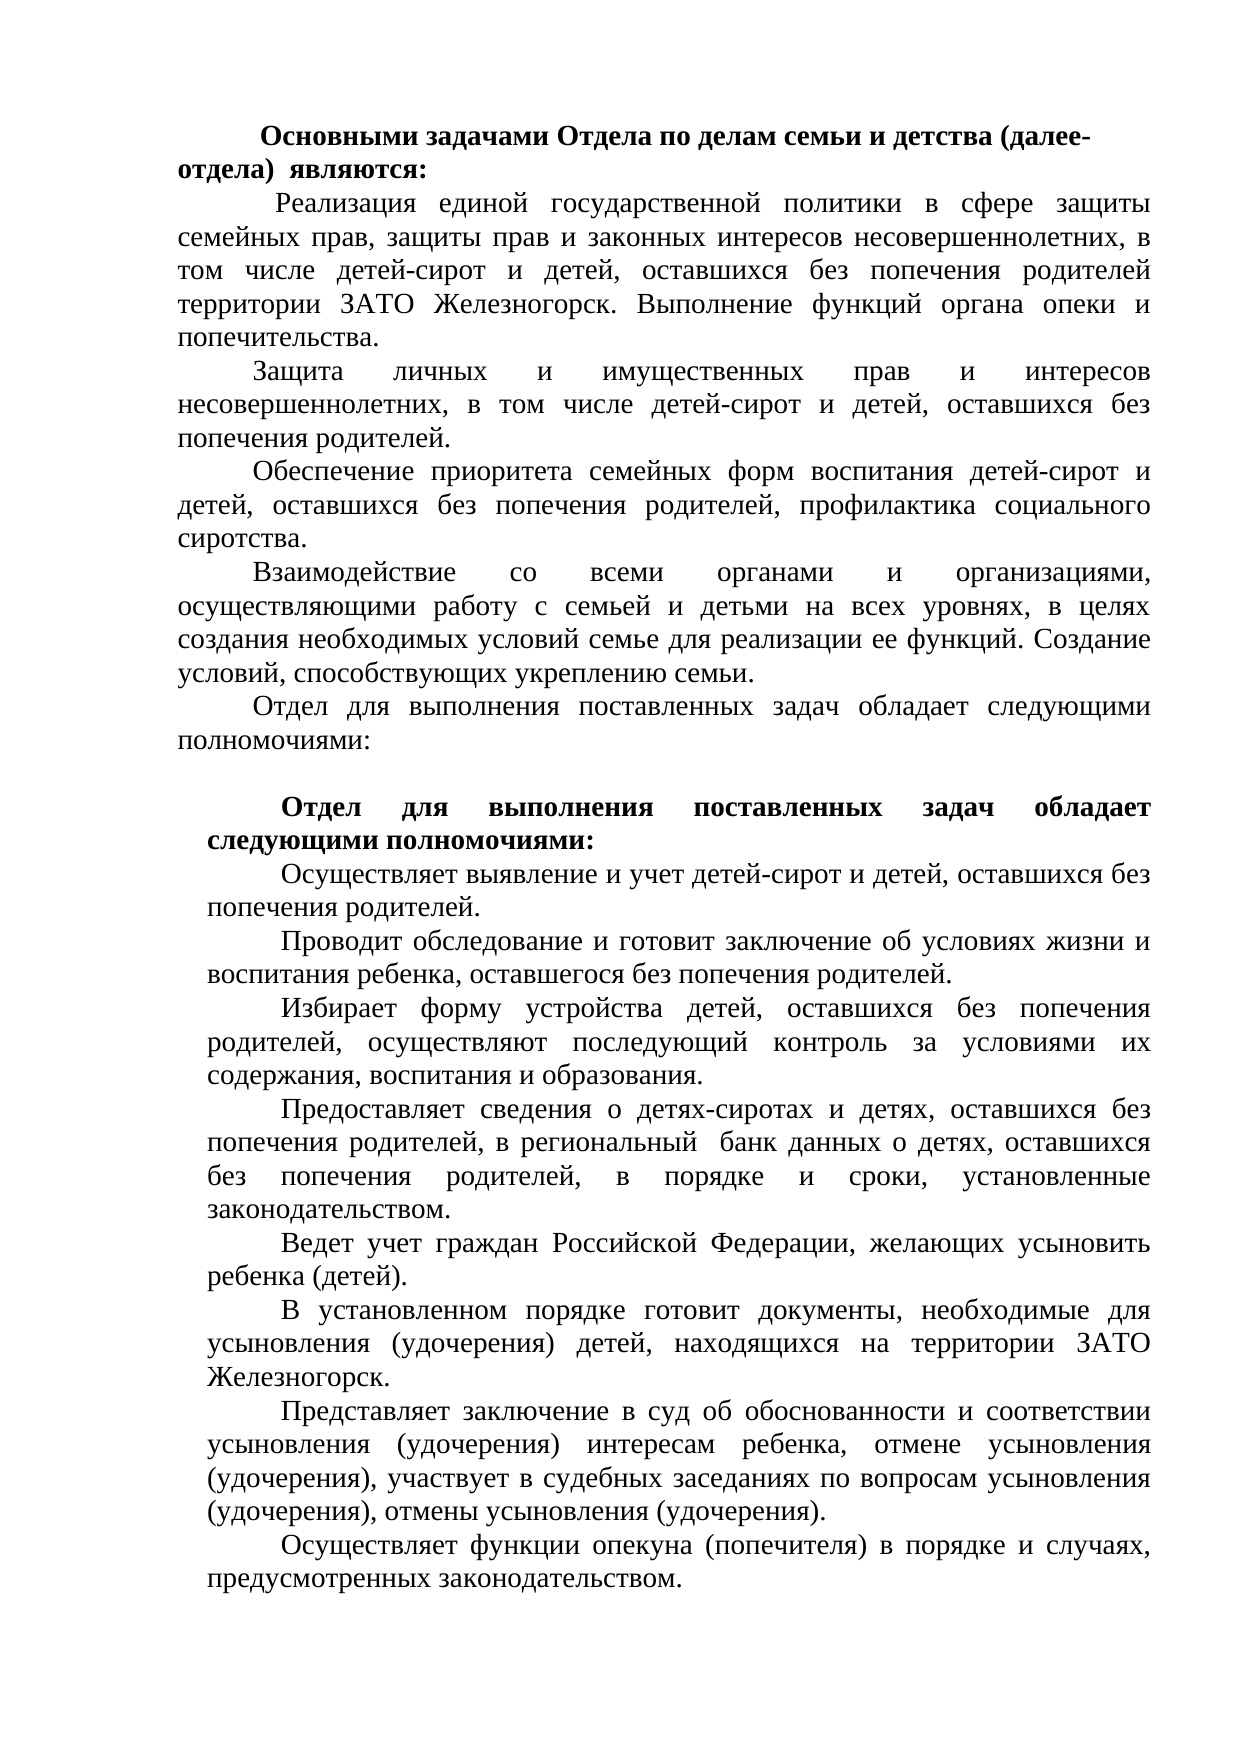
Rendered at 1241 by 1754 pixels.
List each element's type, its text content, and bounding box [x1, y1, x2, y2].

text Взаимодействие со всеми органами и организациями, осуществляющими работу с семьей и детьми на всех уровнях, в целях создания необходимых условий семье для реализации ее функций. Создание условий, способствующих укреплению семьи. [177, 554, 1152, 688]
text В установленном порядке готовит документы, необходимые для усыновления (удочерения) детей, находящихся на территории ЗАТО Железногорск. [207, 1292, 1152, 1393]
text Осуществляет выявление и учет детей-сирот и детей, оставшихся без попечения родителей. [207, 856, 1152, 923]
text Предоставляет сведения о детях-сиротах и детях, оставшихся без попечения родителей, в региональный банк данных о детях, оставшихся без попечения родителей, в порядке и сроки, установленные законодательством. [207, 1091, 1152, 1225]
text Проводит обследование и готовит заключение об условиях жизни и воспитания ребенка, оставшегося без попечения родителей. [207, 923, 1152, 990]
text Представляет заключение в суд об обоснованности и соответствии усыновления (удочерения) интересам ребенка, отмене усыновления (удочерения), участвует в судебных заседаниях по вопросам усыновления (удочерения), отмены усыновления (удочерения). [207, 1393, 1152, 1527]
text Обеспечение приоритета семейных форм воспитания детей-сирот и детей, оставшихся без попечения родителей, профилактика социального сиротства. [177, 453, 1152, 554]
text Реализация единой государственной политики в сфере защиты семейных прав, защиты прав и законных интересов несовершеннолетних, в том числе детей-сирот и детей, оставшихся без попечения родителей территории ЗАТО Железногорск. Выполнение функций органа опеки и попечительства. [177, 185, 1152, 353]
text Осуществляет функции опекуна (попечителя) в порядке и случаях, предусмотренных законодательством. [207, 1527, 1152, 1594]
text Защита личных и имущественных прав и интересов несовершеннолетних, в том числе детей-сирот и детей, оставшихся без попечения родителей. [177, 353, 1152, 453]
text Ведет учет граждан Российской Федерации, желающих усыновить ребенка (детей). [207, 1225, 1152, 1292]
text Отдел для выполнения поставленных задач обладает следующими полномочиями: [207, 789, 1152, 856]
text Отдел для выполнения поставленных задач обладает следующими полномочиями: [177, 688, 1152, 755]
text Избирает форму устройства детей, оставшихся без попечения родителей, осуществляют последующий контроль за условиями их содержания, воспитания и образования. [207, 990, 1152, 1091]
text Основными задачами Отдела по делам семьи и детства (далее-отдела) являются: [177, 118, 1152, 185]
